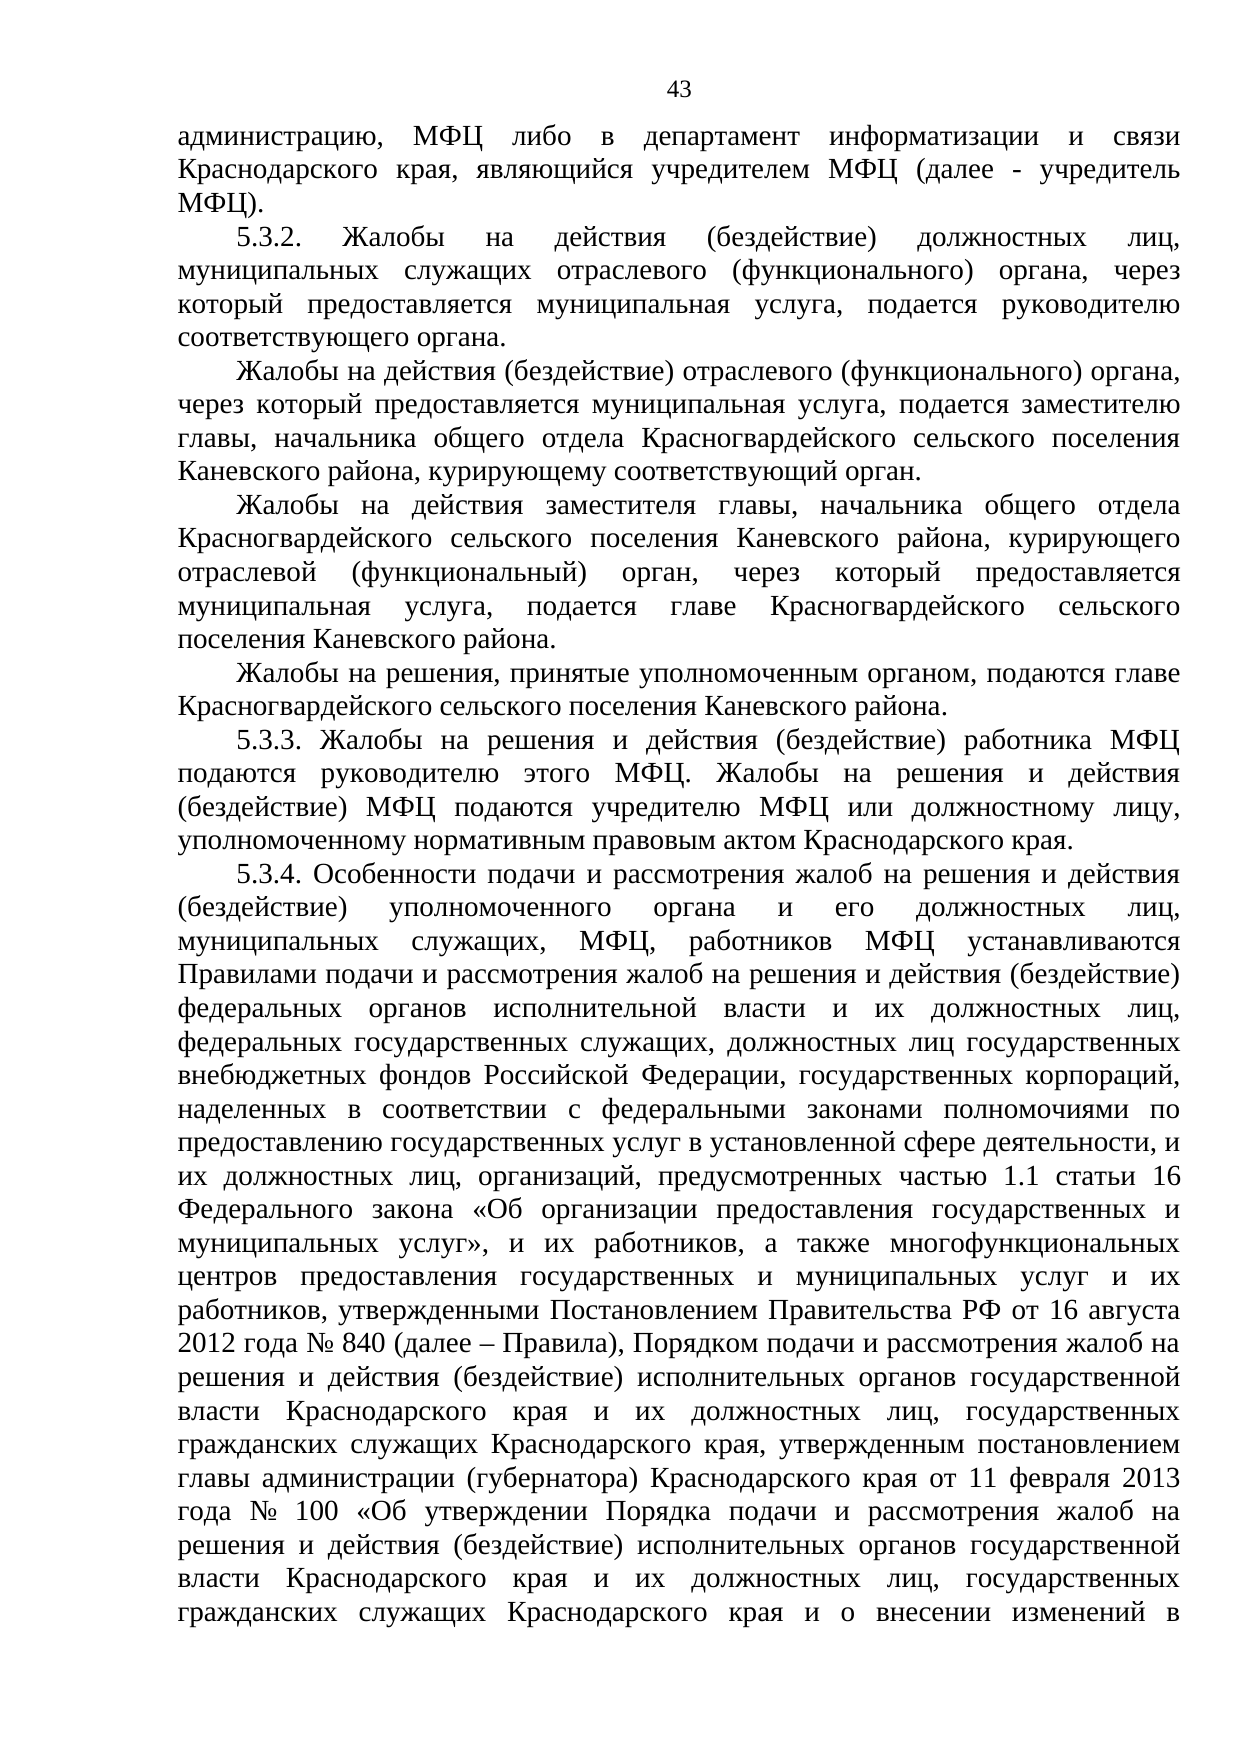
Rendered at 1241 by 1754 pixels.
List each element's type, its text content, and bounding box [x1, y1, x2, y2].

text Жалобы на действия (бездействие) отраслевого (функционального) органа, через который предоставляется муниципальная услуга, подается заместителю главы, начальника общего отдела Красногвардейского сельского поселения Каневского района, курирующему соответствующий орган. [177, 353, 1181, 487]
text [177, 856, 1181, 1627]
text 5.3.3. Жалобы на решения и действия (бездействие) работника МФЦ подаются руководителю этого МФЦ. Жалобы на решения и действия (бездействие) МФЦ подаются учредителю МФЦ или должностному лицу, уполномоченному нормативным правовым актом Краснодарского края. [177, 722, 1181, 856]
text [177, 118, 1181, 219]
text Жалобы на решения, принятые уполномоченным органом, подаются главе Красногвардейского сельского поселения Каневского района. [177, 655, 1181, 722]
text 5.3.2. Жалобы на действия (бездействие) должностных лиц, муниципальных служащих отраслевого (функционального) органа, через который предоставляется муниципальная услуга, подается руководителю соответствующего органа. [177, 219, 1181, 353]
text Жалобы на действия заместителя главы, начальника общего отдела Красногвардейского сельского поселения Каневского района, курирующего отраслевой (функциональный) орган, через который предоставляется муниципальная услуга, подается главе Красногвардейского сельского поселения Каневского района. [177, 487, 1181, 655]
